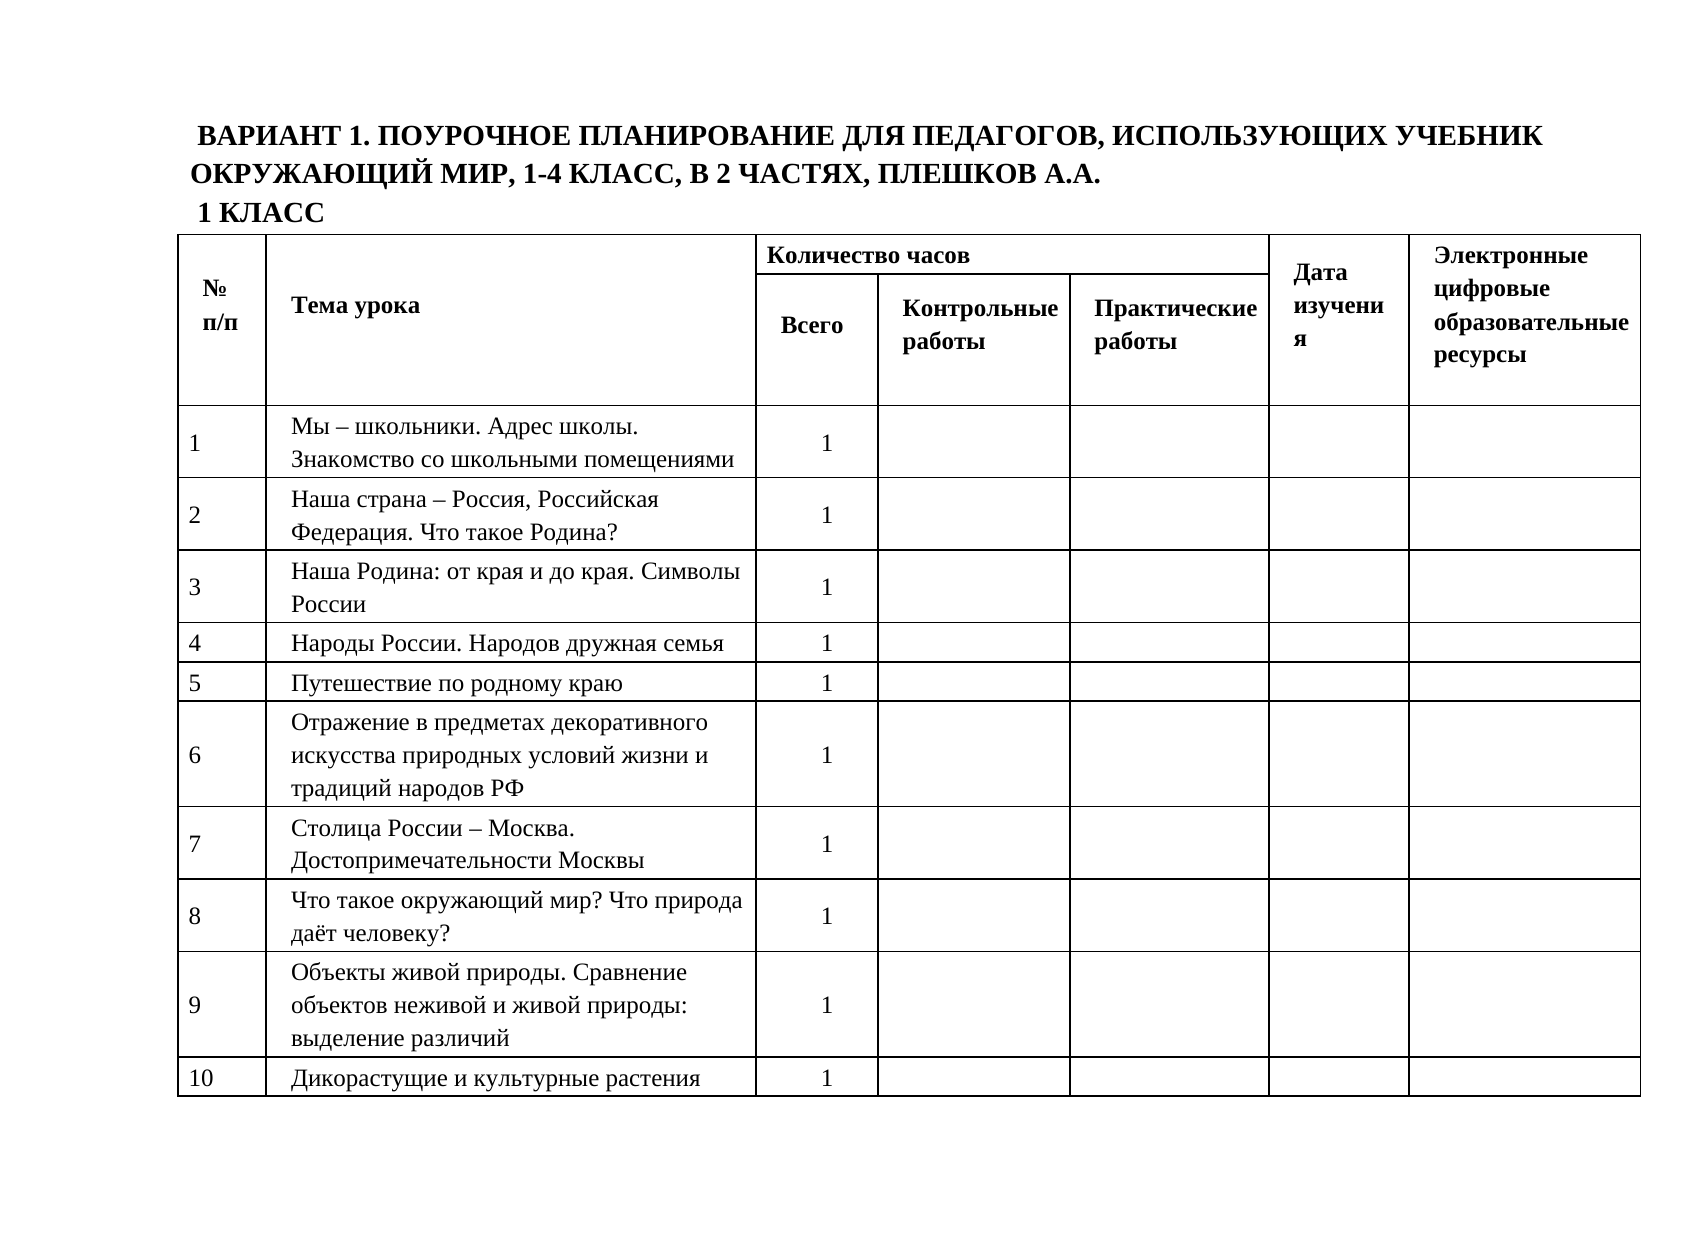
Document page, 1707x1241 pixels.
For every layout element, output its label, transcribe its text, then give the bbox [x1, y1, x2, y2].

table_cell [1410, 1058, 1640, 1095]
table_cell [1071, 551, 1268, 622]
table_cell 9 [179, 952, 265, 1056]
table_cell [1410, 478, 1640, 549]
table_cell [1270, 1058, 1408, 1095]
table_cell Контрольные работы [879, 275, 1069, 404]
table_cell [1071, 952, 1268, 1056]
table_cell 4 [179, 623, 265, 661]
table_cell [1270, 663, 1408, 700]
table_cell 1 [757, 478, 877, 549]
table_cell Мы – школьники. Адрес школы. Знакомство со школьными помещениями [267, 406, 755, 477]
table_cell Народы России. Народов дружная семья [267, 623, 755, 661]
table_cell 1 [757, 702, 877, 806]
table_cell [1270, 880, 1408, 951]
table_cell [1071, 880, 1268, 951]
table_cell Путешествие по родному краю [267, 663, 755, 700]
table_cell 1 [757, 952, 877, 1056]
table_cell Столица России ‒ Москва. Достопримечательности Москвы [267, 807, 755, 878]
table_cell Наша Родина: от края и до края. Символы России [267, 551, 755, 622]
table_cell [879, 952, 1069, 1056]
table_cell 1 [757, 1058, 877, 1095]
table_cell [879, 478, 1069, 549]
table_cell Всего [757, 275, 877, 404]
table_cell 1 [179, 406, 265, 477]
table_header № п/п [179, 235, 265, 404]
table_cell 1 [757, 880, 877, 951]
table_cell 7 [179, 807, 265, 878]
table_cell Что такое окружающий мир? Что природа даёт человеку? [267, 880, 755, 951]
table_header Дата изучения [1270, 235, 1408, 404]
table_cell 1 [757, 807, 877, 878]
table_cell Практические работы [1071, 275, 1268, 404]
table_cell [879, 551, 1069, 622]
table_cell [1410, 551, 1640, 622]
table_cell [879, 1058, 1069, 1095]
table_cell [1071, 1058, 1268, 1095]
text 1 КЛАСС [190, 195, 1618, 229]
table_header Тема урока [267, 235, 755, 404]
table_cell [879, 807, 1069, 878]
table_cell 1 [757, 406, 877, 477]
table_cell [1270, 551, 1408, 622]
table_cell [1270, 807, 1408, 878]
table_cell [1410, 702, 1640, 806]
text ВАРИАНТ 1. ПОУРОЧНОЕ ПЛАНИРОВАНИЕ ДЛЯ ПЕДАГОГОВ, ИСПОЛЬЗУЮЩИХ УЧЕБНИК ОКРУЖАЮЩИЙ МИР, 1-4 КЛАСС, В 2 ЧАСТЯХ, ПЛЕШКОВ А.А. [190, 118, 1618, 190]
table_cell 6 [179, 702, 265, 806]
table_cell 1 [757, 663, 877, 700]
table_cell 10 [179, 1058, 265, 1095]
table_cell 8 [179, 880, 265, 951]
table_cell [879, 702, 1069, 806]
table_cell [879, 663, 1069, 700]
table_cell [879, 406, 1069, 477]
table_cell [1071, 406, 1268, 477]
table_cell [1410, 952, 1640, 1056]
table_cell [1270, 623, 1408, 661]
table_header Электронные цифровые образовательные ресурсы [1410, 235, 1640, 404]
table_cell 3 [179, 551, 265, 622]
table_cell 1 [757, 623, 877, 661]
table_cell [1071, 807, 1268, 878]
table_header Количество часов [757, 235, 1268, 273]
table_cell [1071, 623, 1268, 661]
table_cell [1410, 623, 1640, 661]
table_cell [267, 1058, 755, 1095]
table_cell [1270, 478, 1408, 549]
table_cell [1071, 702, 1268, 806]
table_cell [1270, 952, 1408, 1056]
table_cell [1071, 663, 1268, 700]
table_cell [1410, 880, 1640, 951]
table_cell [1410, 663, 1640, 700]
table_cell [1410, 807, 1640, 878]
table_cell 2 [179, 478, 265, 549]
table_cell [1410, 406, 1640, 477]
table_cell Отражение в предметах декоративного искусства природных условий жизни и традиций народов РФ [267, 702, 755, 806]
table_cell [879, 623, 1069, 661]
table_cell 1 [757, 551, 877, 622]
table_cell Объекты живой природы. Сравнение объектов неживой и живой природы: выделение различий [267, 952, 755, 1056]
table_cell 5 [179, 663, 265, 700]
table_cell [1270, 406, 1408, 477]
table_cell [879, 880, 1069, 951]
table_cell [1270, 702, 1408, 806]
table_cell Наша страна – Россия, Российская Федерация. Что такое Родина? [267, 478, 755, 549]
table_cell [1071, 478, 1268, 549]
